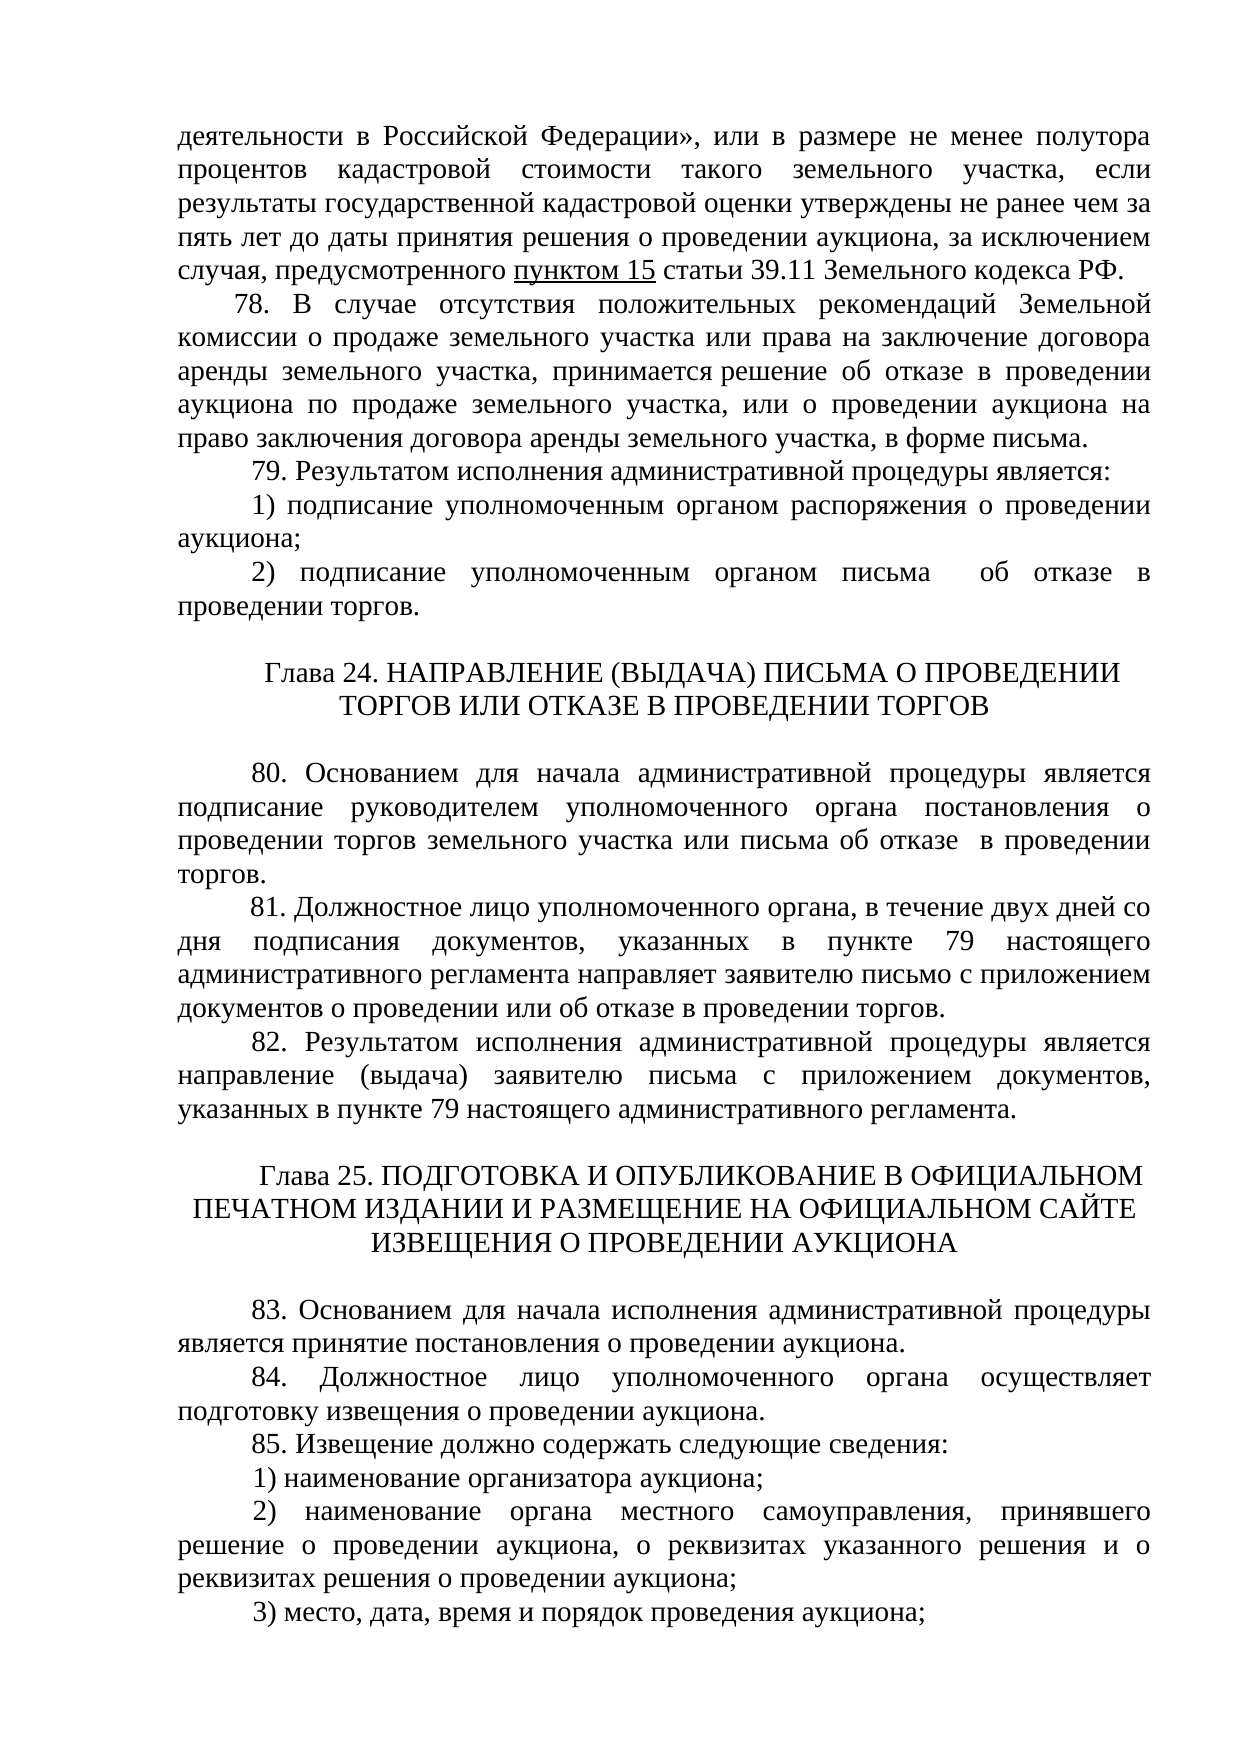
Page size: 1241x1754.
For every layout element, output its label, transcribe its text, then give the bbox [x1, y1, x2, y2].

text 79. Результатом исполнения административной процедуры является: [177, 453, 1152, 487]
text 83. Основанием для начала исполнения административной процедуры является принятие постановления о проведении аукциона. [177, 1292, 1152, 1359]
text 85. Извещение должно содержать следующие сведения: [177, 1426, 1152, 1460]
text 82. Результатом исполнения административной процедуры является направление (выдача) заявителю письма с приложением документов, указанных в пункте 79 настоящего административного регламента. [177, 1024, 1152, 1124]
text 1) подписание уполномоченным органом распоряжения о проведении аукциона; [177, 487, 1152, 554]
text 80. Основанием для начала административной процедуры является подписание руководителем уполномоченного органа постановления о проведении торгов земельного участка или письма об отказе в проведении торгов. [177, 755, 1152, 889]
text Глава 24. НАПРАВЛЕНИЕ (ВЫДАЧА) ПИСЬМА О ПРОВЕДЕНИИ ТОРГОВ ИЛИ ОТКАЗЕ В ПРОВЕДЕНИИ ТОРГОВ [177, 655, 1152, 722]
text 84. Должностное лицо уполномоченного органа осуществляет подготовку извещения о проведении аукциона. [177, 1359, 1152, 1426]
text 78. В случае отсутствия положительных рекомендаций Земельной комиссии о продаже земельного участка или права на заключение договора аренды земельного участка, принимается решение об отказе в проведении аукциона по продаже земельного участка, или о проведении аукциона на право заключения договора аренды земельного участка, в форме письма. [177, 286, 1152, 453]
text 3) место, дата, время и порядок проведения аукциона; [177, 1594, 1152, 1627]
text 2) подписание уполномоченным органом письма об отказе в проведении торгов. [177, 554, 1152, 621]
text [177, 118, 1152, 286]
text Глава 25. ПОДГОТОВКА И ОПУБЛИКОВАНИЕ В ОФИЦИАЛЬНОМ ПЕЧАТНОМ ИЗДАНИИ И РАЗМЕЩЕНИЕ НА ОФИЦИАЛЬНОМ САЙТЕ ИЗВЕЩЕНИЯ О ПРОВЕДЕНИИ АУКЦИОНА [177, 1158, 1152, 1258]
text 1) наименование организатора аукциона; [177, 1460, 1152, 1493]
text 81. Должностное лицо уполномоченного органа, в течение двух дней со дня подписания документов, указанных в пункте 79 настоящего административного регламента направляет заявителю письмо с приложением документов о проведении или об отказе в проведении торгов. [177, 889, 1152, 1024]
text 2) наименование органа местного самоуправления, принявшего решение о проведении аукциона, о реквизитах указанного решения и о реквизитах решения о проведении аукциона; [177, 1493, 1152, 1594]
